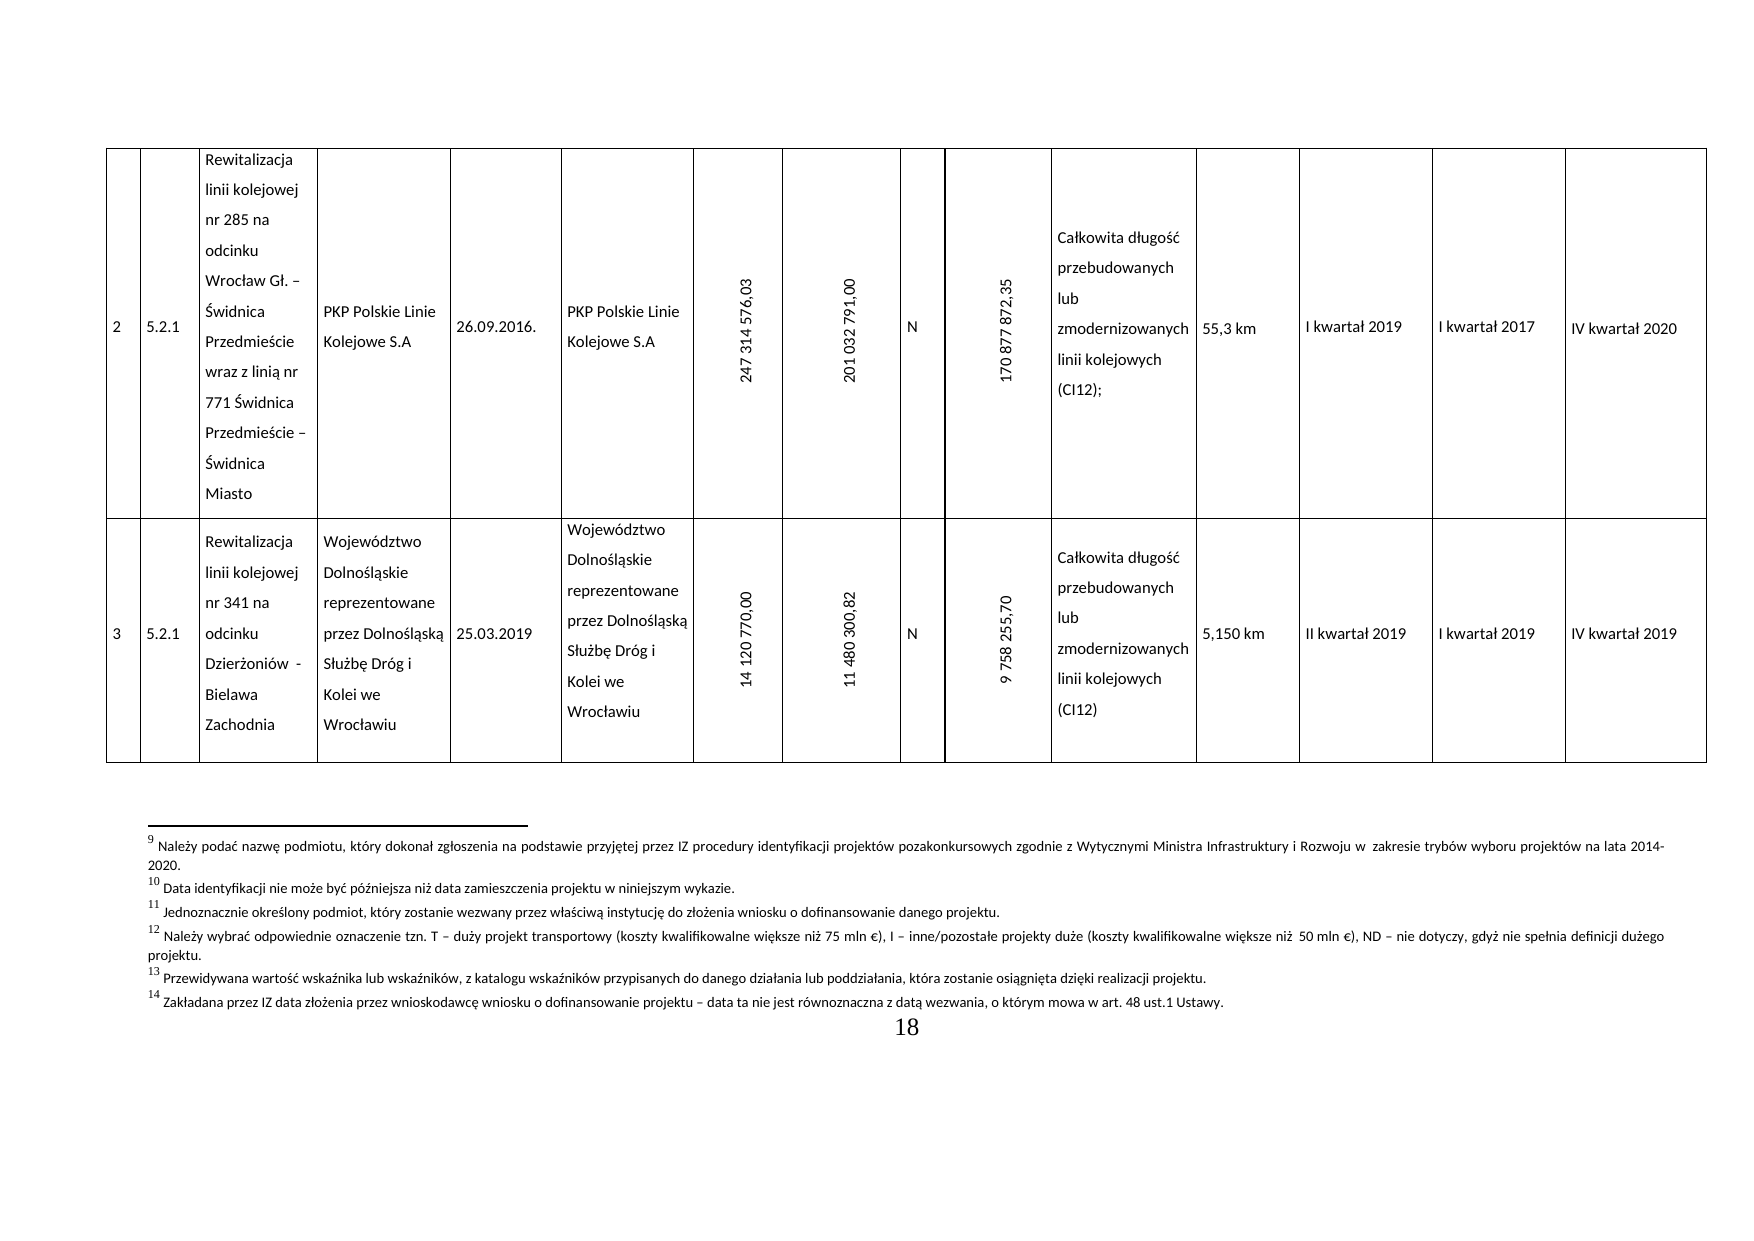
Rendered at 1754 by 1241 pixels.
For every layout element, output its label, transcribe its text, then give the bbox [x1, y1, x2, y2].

table_cell 3 [107, 519, 140, 762]
table_cell 2 [107, 149, 140, 518]
table_cell 5,150 km [1197, 519, 1299, 762]
table_cell PKP Polskie Linie Kolejowe S.A [318, 149, 450, 518]
table_cell I kwartał 2017 [1433, 149, 1565, 518]
table_cell 55,3 km [1197, 149, 1299, 518]
table_cell 5.2.1 [141, 149, 199, 518]
table_cell Województwo Dolnośląskie reprezentowane przez Dolnośląską Służbę Dróg i Kolei we Wrocławiu [562, 519, 693, 762]
table_cell 5.2.1 [141, 519, 199, 762]
table_cell IV kwartał 2020 [1566, 149, 1706, 518]
table_cell N [901, 149, 944, 518]
table_cell 201 032 791,00 [783, 149, 900, 518]
table_cell Całkowita długość przebudowanych lub zmodernizowanych linii kolejowych (CI12) [1052, 519, 1196, 762]
table_cell 247 314 576,03 [694, 149, 782, 518]
table_cell PKP Polskie Linie Kolejowe S.A [562, 149, 693, 518]
table_cell 9 758 255,70 [946, 519, 1051, 762]
table_cell 11 480 300,82 [783, 519, 900, 762]
table_cell Rewitalizacja linii kolejowej nr 341 na odcinku Dzierżoniów -Bielawa Zachodnia [200, 519, 317, 762]
table_cell Województwo Dolnośląskie reprezentowane przez Dolnośląską Służbę Dróg i Kolei we Wrocławiu [318, 519, 450, 762]
table_cell I kwartał 2019 [1300, 149, 1432, 518]
table_cell 14 120 770,00 [694, 519, 782, 762]
table_cell Rewitalizacja linii kolejowej nr 285 na odcinku Wrocław Gł. – Świdnica Przedmieście wraz z linią nr 771 Świdnica Przedmieście – Świdnica Miasto [200, 149, 317, 518]
table_cell Całkowita długość przebudowanych lub zmodernizowanych linii kolejowych (CI12); [1052, 149, 1196, 518]
table_cell 25.03.2019 [451, 519, 561, 762]
table_cell N [901, 519, 944, 762]
table_cell II kwartał 2019 [1300, 519, 1432, 762]
table_cell I kwartał 2019 [1433, 519, 1565, 762]
table_cell 26.09.2016. [451, 149, 561, 518]
table_cell 170 877 872,35 [946, 149, 1051, 518]
table_cell IV kwartał 2019 [1566, 519, 1706, 762]
